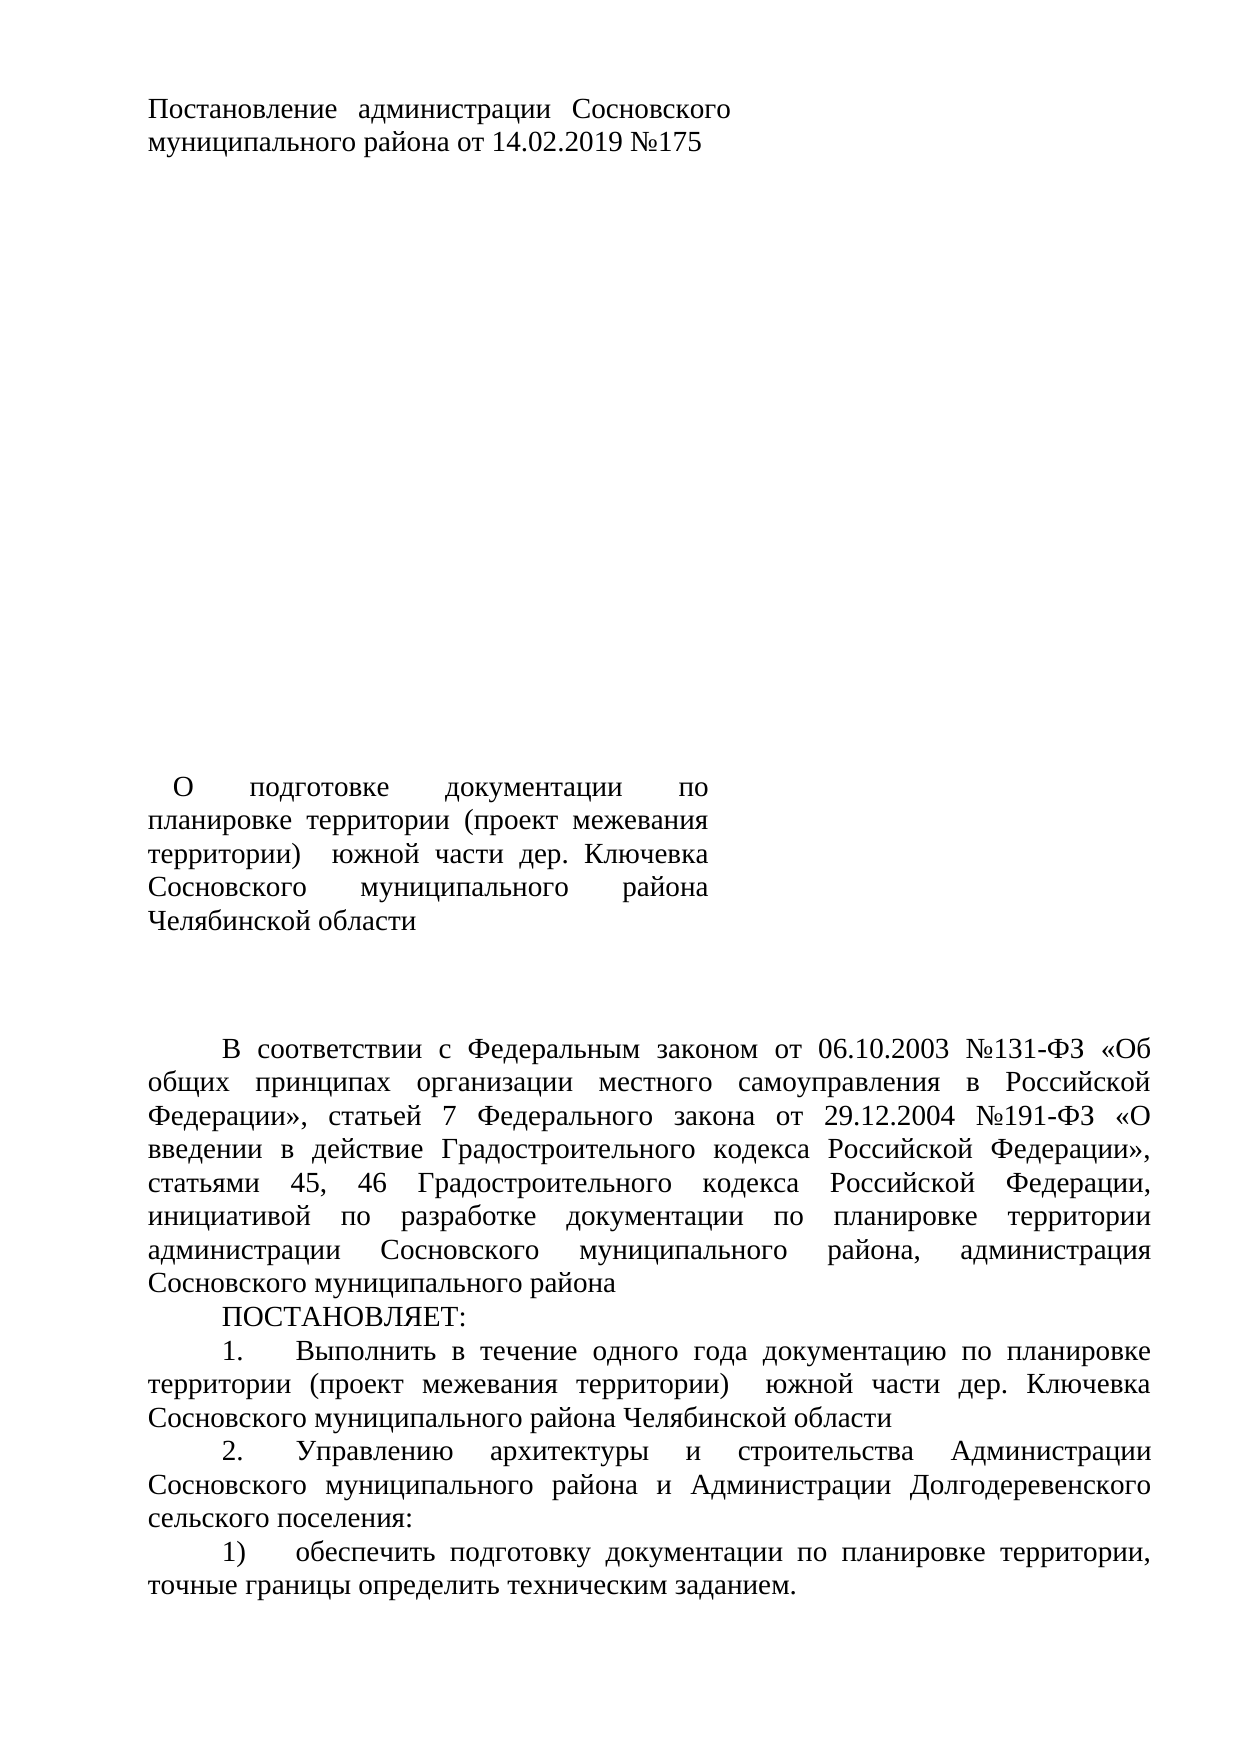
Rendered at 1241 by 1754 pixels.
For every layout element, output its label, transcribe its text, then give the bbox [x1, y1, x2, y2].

text В соответствии с Федеральным законом от 06.10.2003 №131-ФЗ «Об общих принципах организации местного самоуправления в Российской Федерации», статьей 7 Федерального закона от 29.12.2004 №191-ФЗ «О введении в действие Градостроительного кодекса Российской Федерации», статьями 45, 46 Градостроительного кодекса Российской Федерации, инициативой по разработке документации по планировке территории администрации Сосновского муниципального района, администрация Сосновского муниципального района [148, 1031, 1152, 1299]
text Постановление администрации Сосновского муниципального района от 14.02.2019 №175 [148, 91, 731, 158]
list обеспечить подготовку документации по планировке территории, точные границы определить техническим заданием. [148, 1534, 1152, 1601]
list Управлению архитектуры и строительства Администрации Сосновского муниципального района и Администрации Долгодеревенского сельского поселения: [148, 1433, 1152, 1534]
list Выполнить в течение одного года документацию по планировке территории (проект межевания территории) южной части дер. Ключевка Сосновского муниципального района Челябинской области [148, 1333, 1152, 1433]
text О подготовке документации по планировке территории (проект межевания территории) южной части дер. Ключевка Сосновского муниципального района Челябинской области [148, 769, 709, 937]
text ПОСТАНОВЛЯЕТ: [148, 1299, 1152, 1333]
